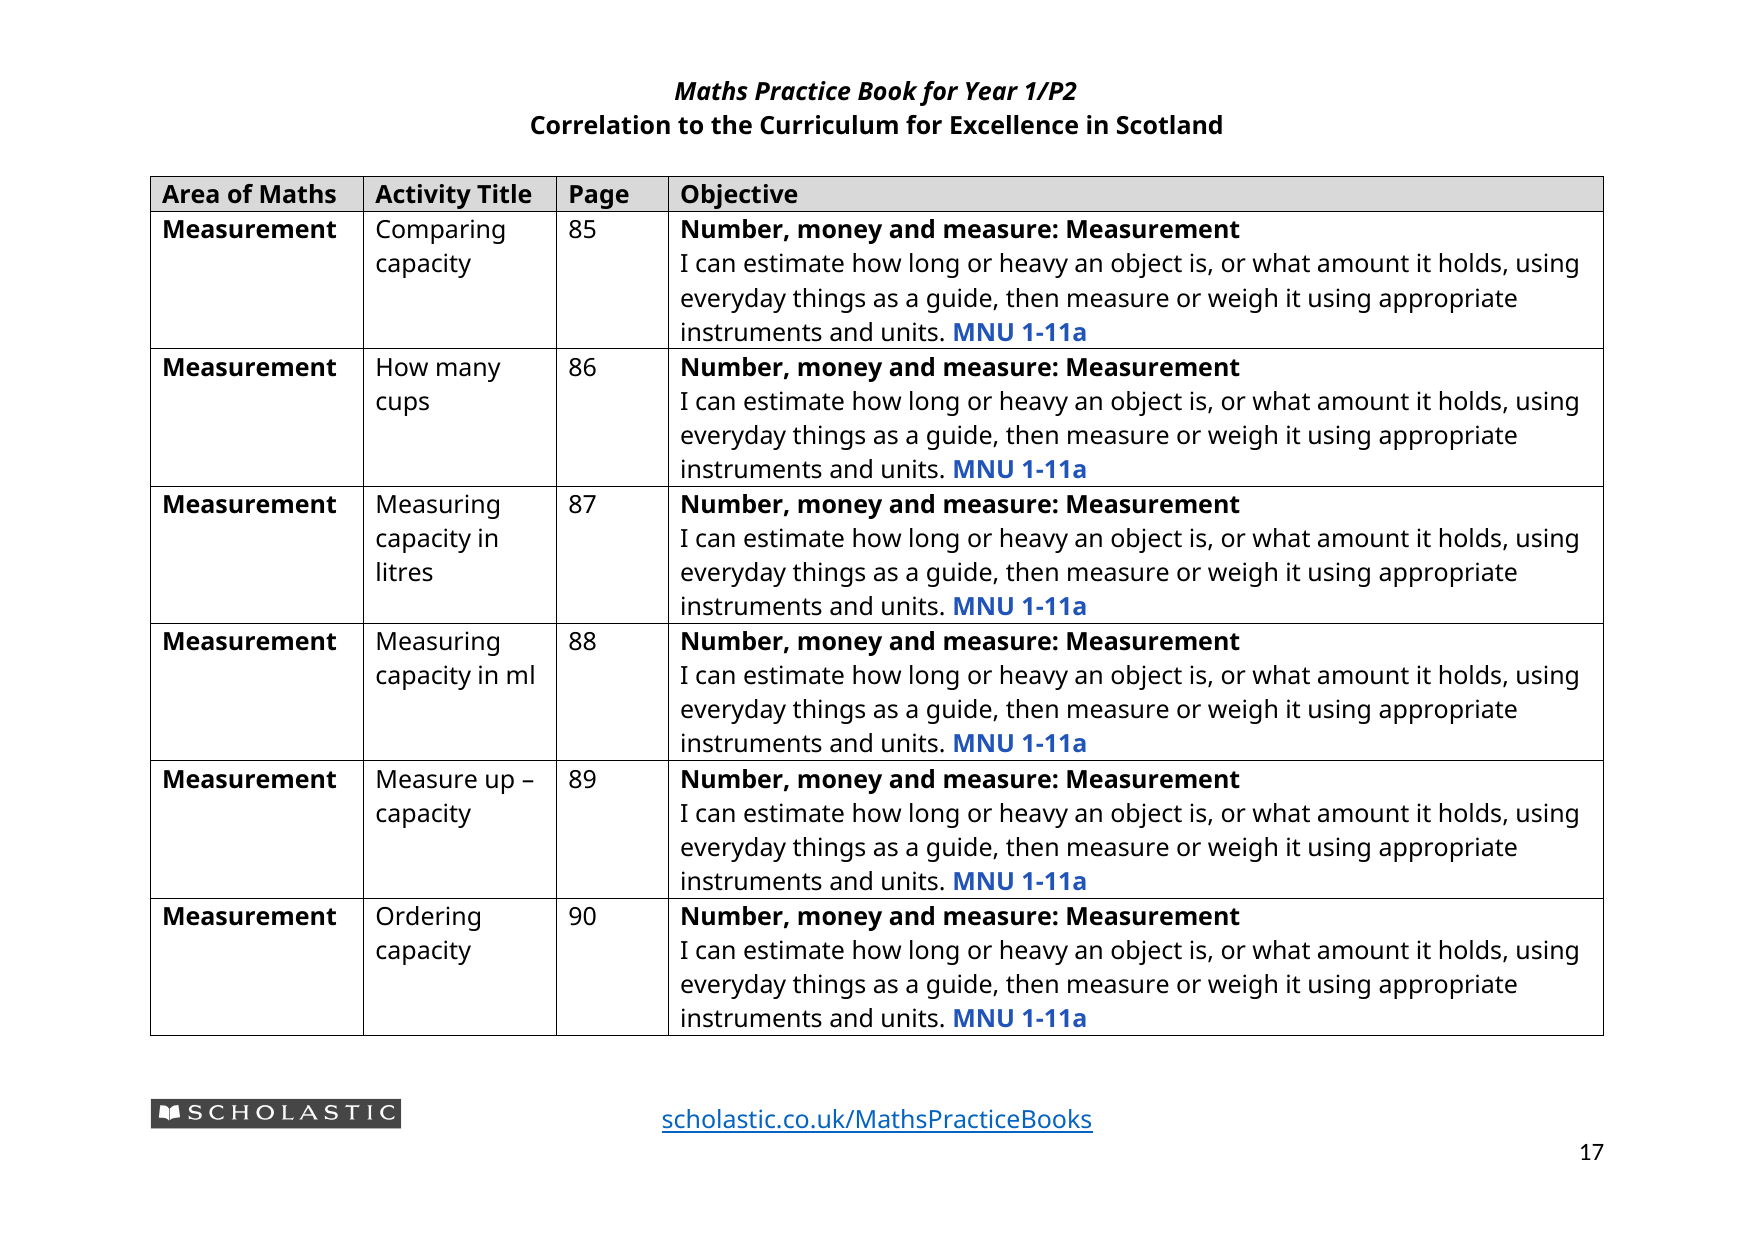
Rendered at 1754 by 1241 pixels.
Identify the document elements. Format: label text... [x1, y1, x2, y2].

table_cell Measurement [151, 212, 363, 348]
table_cell Measurement [151, 349, 363, 486]
table_cell Measurement [151, 624, 363, 760]
table_cell 90 [557, 899, 668, 1035]
table_cell Measurement [151, 899, 363, 1035]
table_cell Measurement [151, 487, 363, 623]
table_cell 88 [557, 624, 668, 760]
table_cell How many cups [364, 349, 556, 486]
table_header Activity Title [364, 177, 556, 211]
table_cell Measuring capacity in ml [364, 624, 556, 760]
table_cell Ordering capacity [364, 899, 556, 1035]
table_header Objective [669, 177, 1603, 211]
table_cell 89 [557, 761, 668, 897]
table_cell Measurement [151, 761, 363, 897]
table_cell Measuring capacity in litres [364, 487, 556, 623]
table_cell Comparing capacity [364, 212, 556, 348]
table_cell Measure up – capacity [364, 761, 556, 897]
table_header Page [557, 177, 668, 211]
table_cell 86 [557, 349, 668, 486]
table_header Area of Maths [151, 177, 363, 211]
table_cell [669, 212, 1603, 348]
table_cell 87 [557, 487, 668, 623]
table_cell 85 [557, 212, 668, 348]
